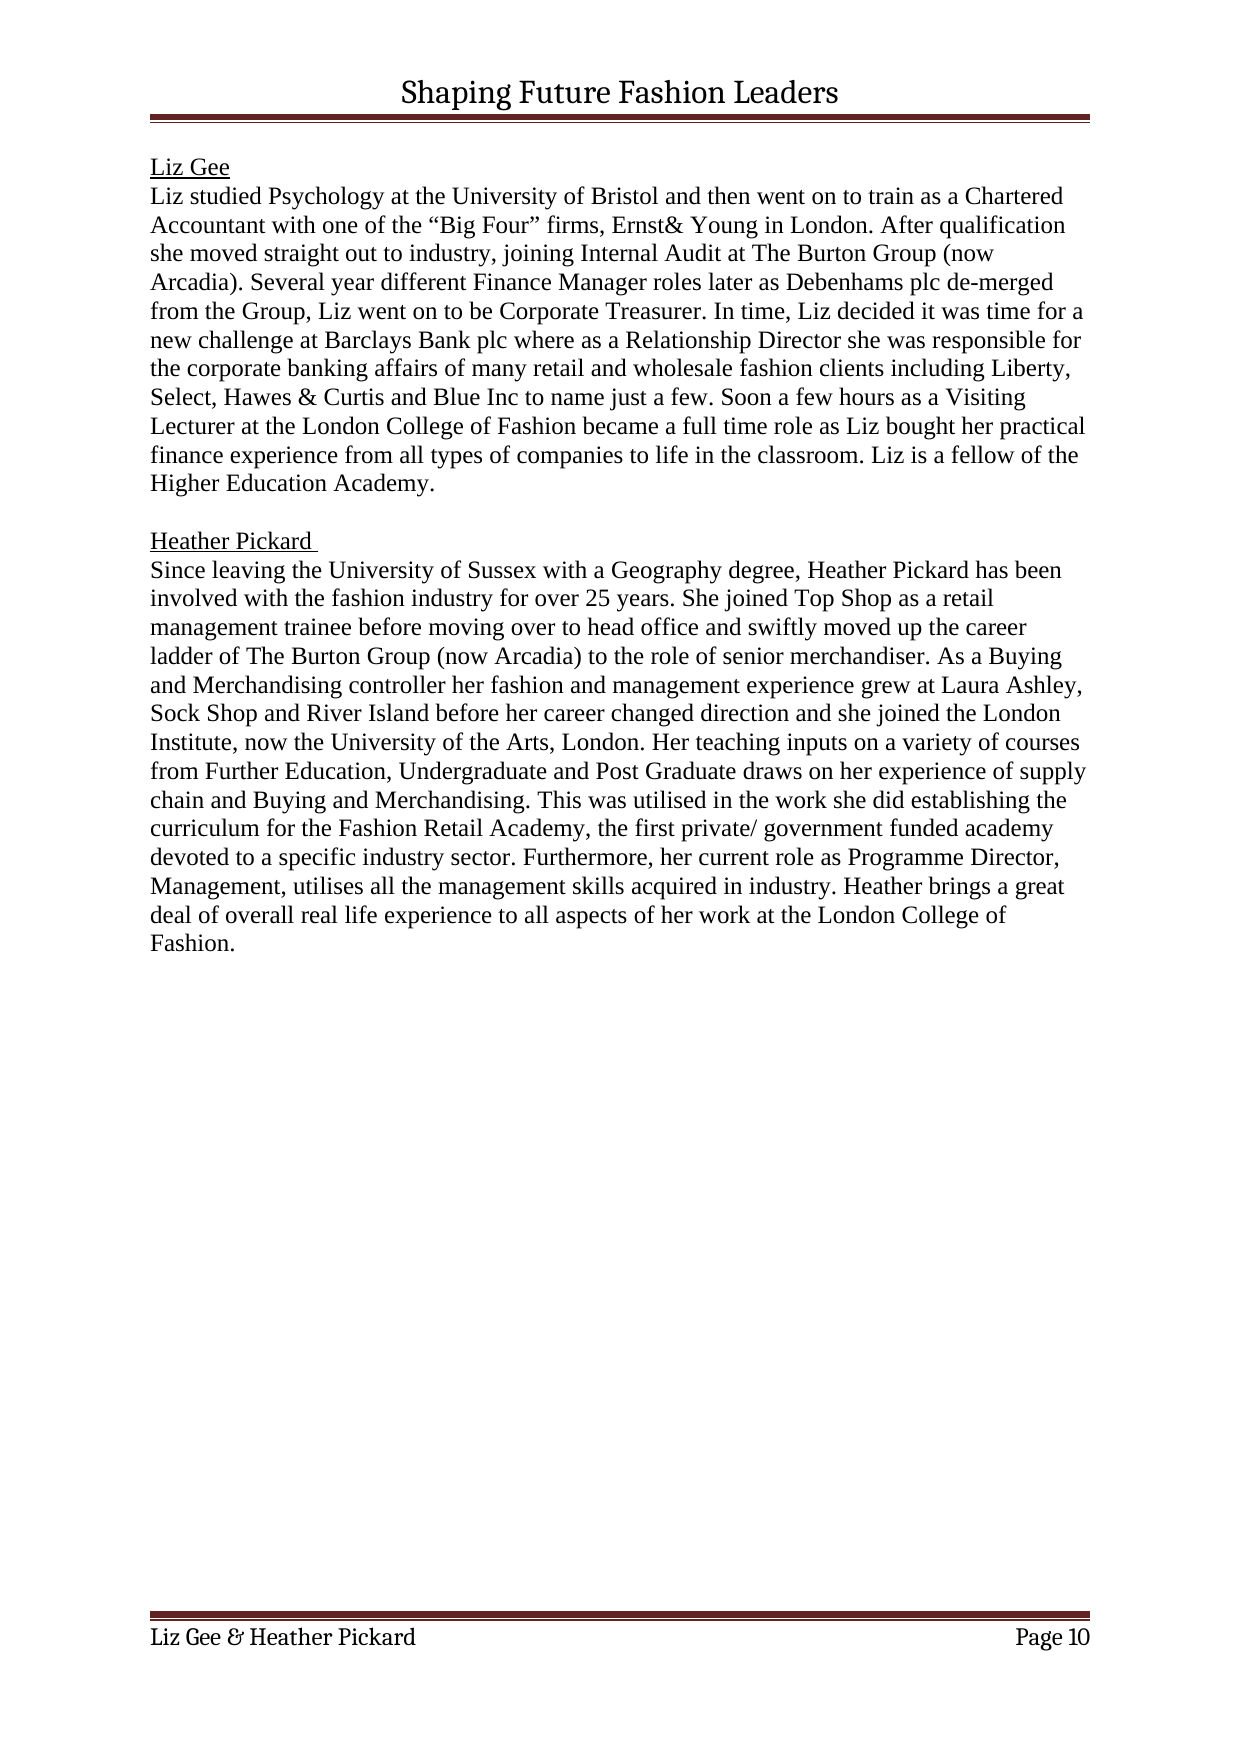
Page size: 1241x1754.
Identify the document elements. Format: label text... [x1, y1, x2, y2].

text Liz Gee [150, 152, 1090, 181]
text Heather Pickard [150, 526, 1090, 555]
text Since leaving the University of Sussex with a Geography degree, Heather Pickard has been involved with the fashion industry for over 25 years. She joined Top Shop as a retail management trainee before moving over to head office and swiftly moved up the career ladder of The Burton Group (now Arcadia) to the role of senior merchandiser. As a Buying and Merchandising controller her fashion and management experience grew at Laura Ashley, Sock Shop and River Island before her career changed direction and she joined the London Institute, now the University of the Arts, London. Her teaching inputs on a variety of courses from Further Education, Undergraduate and Post Graduate draws on her experience of supply chain and Buying and Merchandising. This was utilised in the work she did establishing the curriculum for the Fashion Retail Academy, the first private/ government funded academy devoted to a specific industry sector. Furthermore, her current role as Programme Director, Management, utilises all the management skills acquired in industry. Heather brings a great deal of overall real life experience to all aspects of her work at the London College of Fashion. [150, 555, 1090, 957]
text Liz studied Psychology at the University of Bristol and then went on to train as a Chartered Accountant with one of the “Big Four” firms, Ernst& Young in London. After qualification she moved straight out to industry, joining Internal Audit at The Burton Group (now Arcadia). Several year different Finance Manager roles later as Debenhams plc de-merged from the Group, Liz went on to be Corporate Treasurer. In time, Liz decided it was time for a new challenge at Barclays Bank plc where as a Relationship Director she was responsible for the corporate banking affairs of many retail and wholesale fashion clients including Liberty, Select, Hawes & Curtis and Blue Inc to name just a few. Soon a few hours as a Visiting Lecturer at the London College of Fashion became a full time role as Liz bought her practical finance experience from all types of companies to life in the classroom. Liz is a fellow of the Higher Education Academy. [150, 181, 1090, 497]
